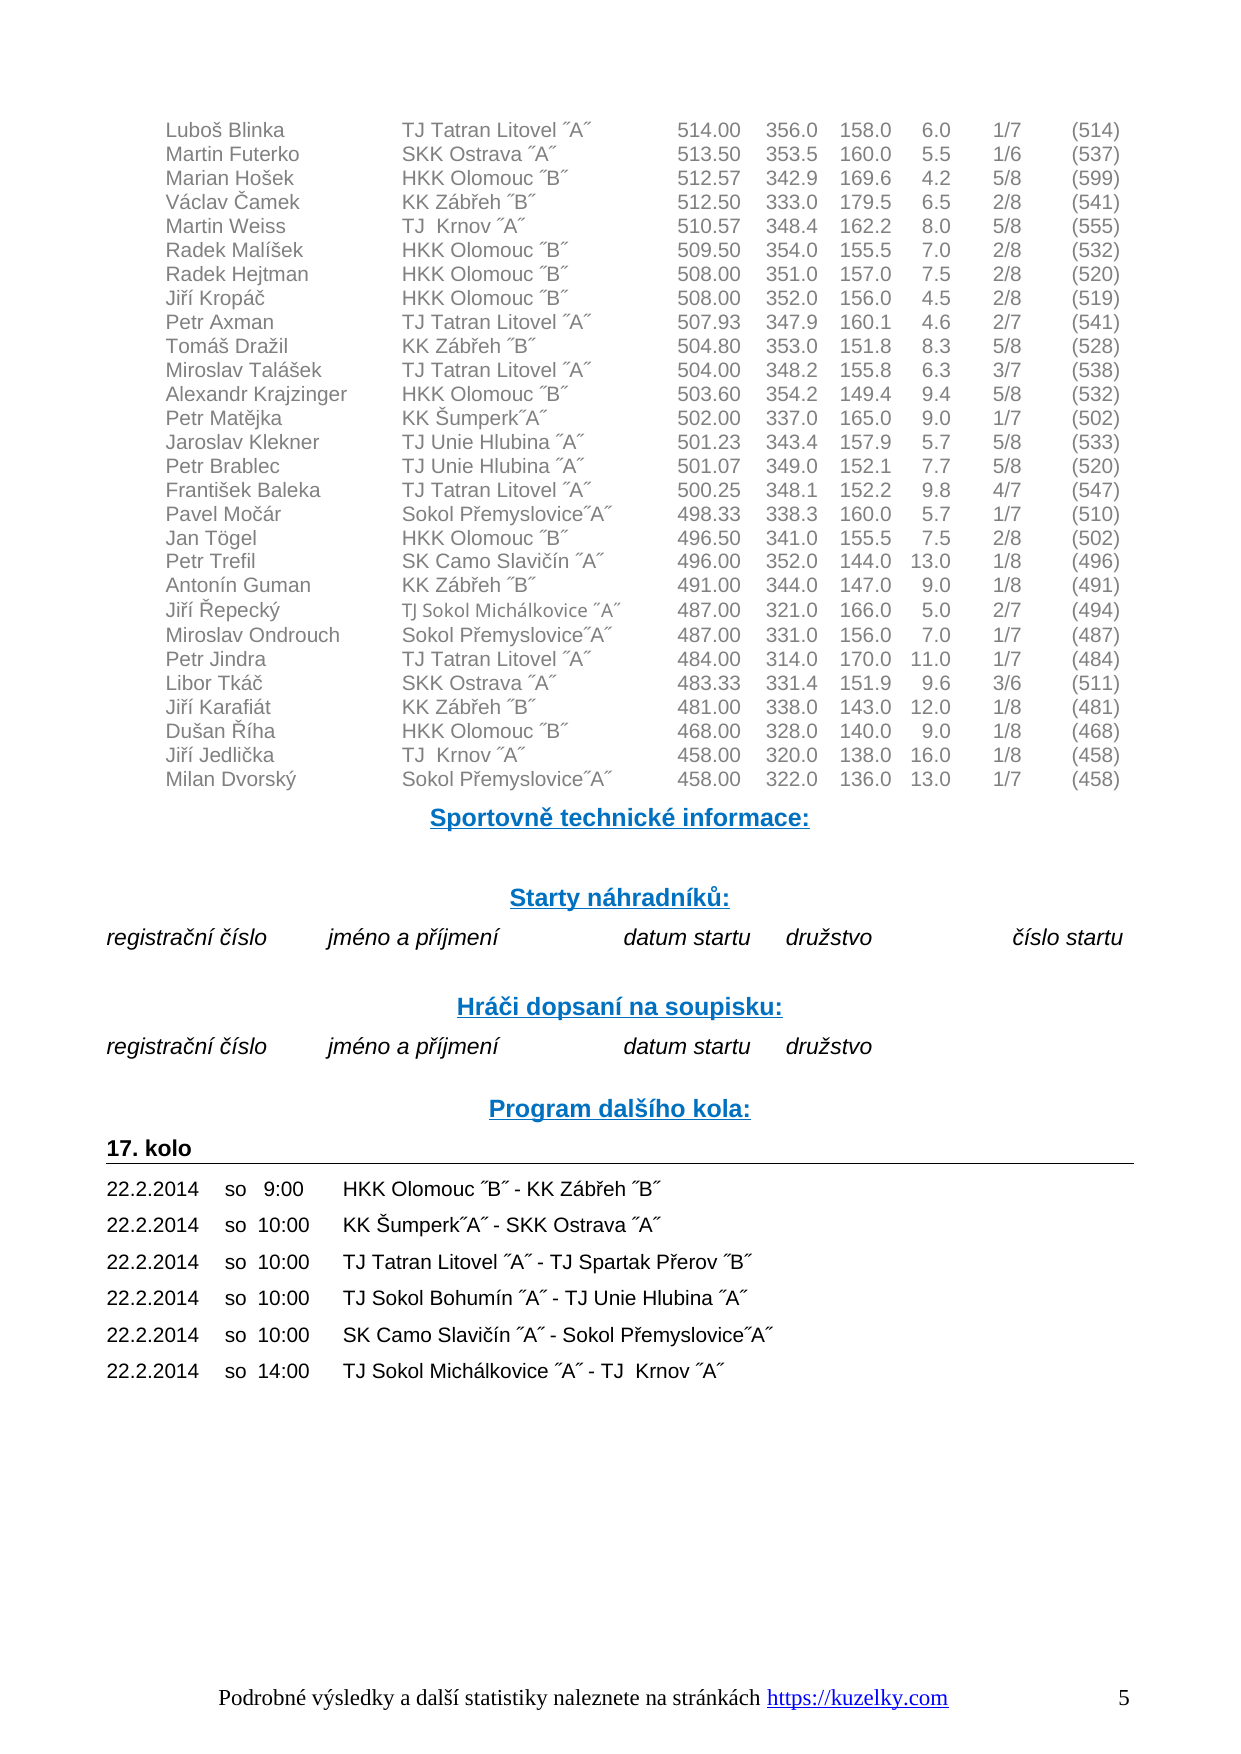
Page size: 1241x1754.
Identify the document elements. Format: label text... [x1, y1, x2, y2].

text 22.2.2014 so 10:00 TJ Tatran Litovel ˝A˝ - TJ Spartak Přerov ˝B˝ [106, 1250, 1134, 1274]
text Libor Tkáč SKK Ostrava ˝A˝ 483.33 331.4 151.9 9.6 3/6 (511) [106, 671, 1134, 695]
text Martin Futerko SKK Ostrava ˝A˝ 513.50 353.5 160.0 5.5 1/6 (537) [106, 142, 1134, 166]
text Radek Hejtman HKK Olomouc ˝B˝ 508.00 351.0 157.0 7.5 2/8 (520) [106, 262, 1134, 286]
text Marian Hošek HKK Olomouc ˝B˝ 512.57 342.9 169.6 4.2 5/8 (599) [106, 166, 1134, 190]
text Petr Matějka KK Šumperk˝A˝ 502.00 337.0 165.0 9.0 1/7 (502) [106, 406, 1134, 429]
text Jiří Řepecký TJ Sokol Michálkovice ˝A˝ 487.00 321.0 166.0 5.0 2/7 (494) [106, 597, 1134, 623]
text Petr Jindra TJ Tatran Litovel ˝A˝ 484.00 314.0 170.0 11.0 1/7 (484) [106, 647, 1134, 671]
text Tomáš Dražil KK Zábřeh ˝B˝ 504.80 353.0 151.8 8.3 5/8 (528) [106, 334, 1134, 358]
text 22.2.2014 so 14:00 TJ Sokol Michálkovice ˝A˝ - TJ Krnov ˝A˝ [106, 1359, 1134, 1383]
text Milan Dvorský Sokol Přemyslovice˝A˝ 458.00 322.0 136.0 13.0 1/7 (458) [106, 767, 1134, 791]
text Dušan Říha HKK Olomouc ˝B˝ 468.00 328.0 140.0 9.0 1/8 (468) [106, 719, 1134, 743]
text 17. kolo [106, 1135, 1134, 1163]
text Miroslav Talášek TJ Tatran Litovel ˝A˝ 504.00 348.2 155.8 6.3 3/7 (538) [106, 358, 1134, 382]
text Program dalšího kola: [94, 1094, 1145, 1122]
text Luboš Blinka TJ Tatran Litovel ˝A˝ 514.00 356.0 158.0 6.0 1/7 (514) [106, 118, 1134, 142]
text 22.2.2014 so 10:00 KK Šumperk˝A˝ - SKK Ostrava ˝A˝ [106, 1213, 1134, 1237]
text Starty náhradníků: [94, 883, 1145, 912]
text Pavel Močár Sokol Přemyslovice˝A˝ 498.33 338.3 160.0 5.7 1/7 (510) [106, 501, 1134, 525]
text Petr Axman TJ Tatran Litovel ˝A˝ 507.93 347.9 160.1 4.6 2/7 (541) [106, 310, 1134, 334]
text 22.2.2014 so 10:00 TJ Sokol Bohumín ˝A˝ - TJ Unie Hlubina ˝A˝ [106, 1286, 1134, 1310]
text Petr Trefil SK Camo Slavičín ˝A˝ 496.00 352.0 144.0 13.0 1/8 (496) [106, 549, 1134, 573]
text Petr Brablec TJ Unie Hlubina ˝A˝ 501.07 349.0 152.1 7.7 5/8 (520) [106, 453, 1134, 477]
text Jiří Kropáč HKK Olomouc ˝B˝ 508.00 352.0 156.0 4.5 2/8 (519) [106, 286, 1134, 310]
text Alexandr Krajzinger HKK Olomouc ˝B˝ 503.60 354.2 149.4 9.4 5/8 (532) [106, 382, 1134, 406]
text registrační číslo jméno a příjmení datum startu družstvo číslo startu [106, 924, 1134, 951]
text František Baleka TJ Tatran Litovel ˝A˝ 500.25 348.1 152.2 9.8 4/7 (547) [106, 477, 1134, 501]
text Václav Čamek KK Zábřeh ˝B˝ 512.50 333.0 179.5 6.5 2/8 (541) [106, 190, 1134, 214]
text Antonín Guman KK Zábřeh ˝B˝ 491.00 344.0 147.0 9.0 1/8 (491) [106, 573, 1134, 597]
text registrační číslo jméno a příjmení datum startu družstvo [106, 1033, 1134, 1059]
text Jiří Karafiát KK Zábřeh ˝B˝ 481.00 338.0 143.0 12.0 1/8 (481) [106, 695, 1134, 719]
text 22.2.2014 so 9:00 HKK Olomouc ˝B˝ - KK Zábřeh ˝B˝ [106, 1177, 1134, 1201]
text Martin Weiss TJ Krnov ˝A˝ 510.57 348.4 162.2 8.0 5/8 (555) [106, 214, 1134, 238]
text Jaroslav Klekner TJ Unie Hlubina ˝A˝ 501.23 343.4 157.9 5.7 5/8 (533) [106, 429, 1134, 453]
text Radek Malíšek HKK Olomouc ˝B˝ 509.50 354.0 155.5 7.0 2/8 (532) [106, 238, 1134, 262]
text Jan Tögel HKK Olomouc ˝B˝ 496.50 341.0 155.5 7.5 2/8 (502) [106, 525, 1134, 549]
text Hráči dopsaní na soupisku: [94, 963, 1145, 1021]
text Sportovně technické informace: [94, 803, 1145, 832]
text Miroslav Ondrouch Sokol Přemyslovice˝A˝ 487.00 331.0 156.0 7.0 1/7 (487) [106, 623, 1134, 647]
text 22.2.2014 so 10:00 SK Camo Slavičín ˝A˝ - Sokol Přemyslovice˝A˝ [106, 1323, 1134, 1347]
text Jiří Jedlička TJ Krnov ˝A˝ 458.00 320.0 138.0 16.0 1/8 (458) [106, 743, 1134, 767]
